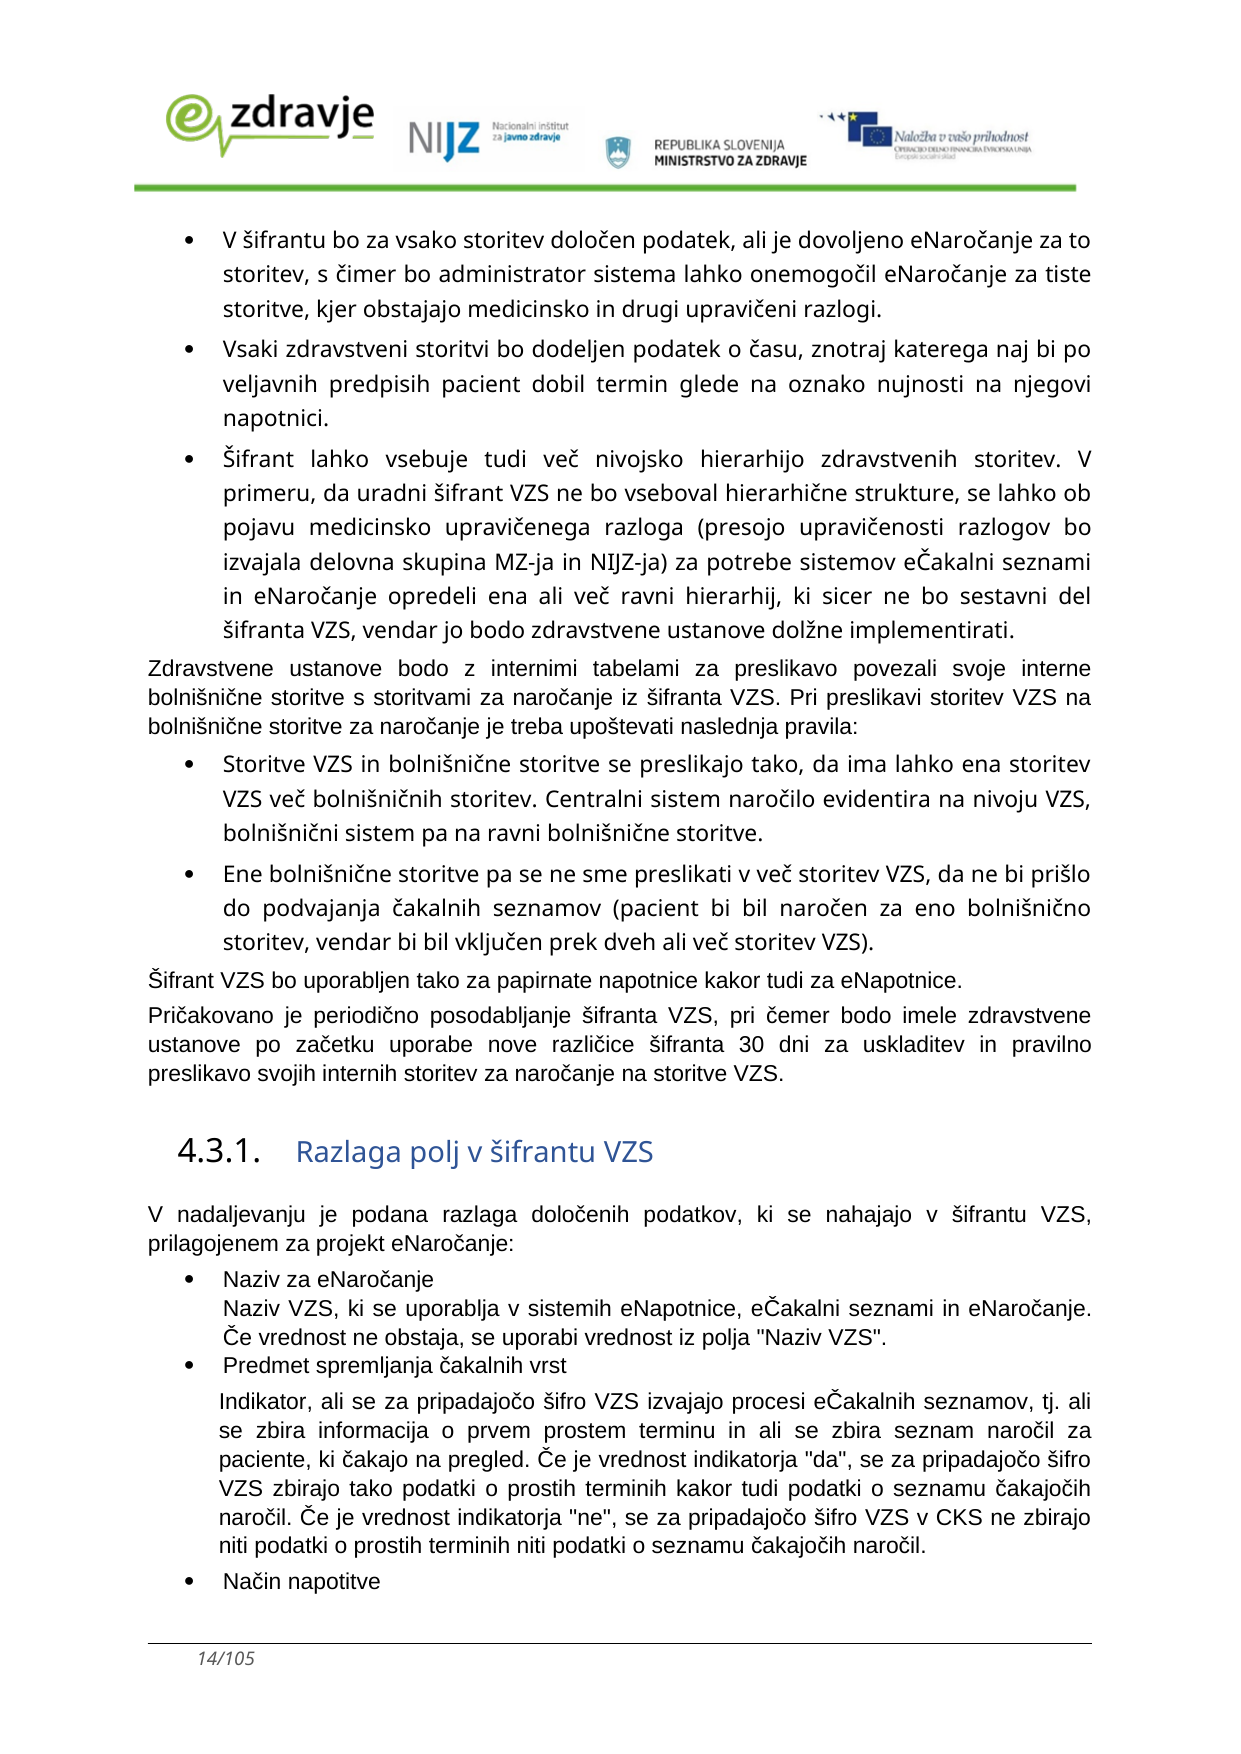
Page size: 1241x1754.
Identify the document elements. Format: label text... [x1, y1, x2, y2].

picture [597, 101, 1042, 172]
list Šifrant lahko vsebuje tudi več nivojsko hierarhijo zdravstvenih storitev. V primeru, da uradni šifrant VZS ne bo vseboval hierarhične strukture, se lahko ob pojavu medicinsko upravičenega razloga (presojo upravičenosti razlogov bo izvajala delovna skupina MZ-ja in NIJZ-ja) za potrebe sistemov eČakalni seznami in eNaročanje opredeli ena ali več ravni hierarhij, ki sicer ne bo sestavni del šifranta VZS, vendar jo bodo zdravstvene ustanove dolžne implementirati. [185, 443, 1092, 646]
list Naziv za eNaročanje [185, 1266, 1092, 1292]
list Storitve VZS in bolnišnične storitve se preslikajo tako, da ima lahko ena storitev VZS več bolnišničnih storitev. Centralni sistem naročilo evidentira na nivoju VZS, bolnišnični sistem pa na ravni bolnišnične storitve. [185, 748, 1092, 848]
subtitle Razlaga polj v šifrantu VZS [177, 1127, 1092, 1172]
text V nadaljevanju je podana razlaga določenih podatkov, ki se nahajajo v šifrantu VZS, prilagojenem za projekt eNaročanje: [148, 1201, 1092, 1257]
list Naziv VZS, ki se uporablja v sistemih eNapotnice, eČakalni seznami in eNaročanje. Če vrednost ne obstaja, se uporabi vrednost iz polja "Naziv VZS". [223, 1294, 1092, 1350]
text Zdravstvene ustanove bodo z internimi tabelami za preslikavo povezali svoje interne bolnišnične storitve s storitvami za naročanje iz šifranta VZS. Pri preslikavi storitev VZS na bolnišnične storitve za naročanje je treba upoštevati naslednja pravila: [148, 655, 1092, 739]
picture [147, 80, 585, 172]
list Način napotitve [185, 1568, 1092, 1594]
list Vsaki zdravstveni storitvi bo dodeljen podatek o času, znotraj katerega naj bi po veljavnih predpisih pacient dobil termin glede na oznako nujnosti na njegovi napotnici. [185, 333, 1092, 433]
picture [134, 180, 1077, 197]
text Šifrant VZS bo uporabljen tako za papirnate napotnice kakor tudi za eNapotnice. [148, 967, 1092, 993]
text Pričakovano je periodično posodabljanje šifranta VZS, pri čemer bodo imele zdravstvene ustanove po začetku uporabe nove različice šifranta 30 dni za uskladitev in pravilno preslikavo svojih internih storitev za naročanje na storitve VZS. [148, 1002, 1092, 1086]
list V šifrantu bo za vsako storitev določen podatek, ali je dovoljeno eNaročanje za to storitev, s čimer bo administrator sistema lahko onemogočil eNaročanje za tiste storitve, kjer obstajajo medicinsko in drugi upravičeni razlogi. [185, 224, 1092, 324]
text Indikator, ali se za pripadajočo šifro VZS izvajajo procesi eČakalnih seznamov, tj. ali se zbira informacija o prvem prostem terminu in ali se zbira seznam naročil za paciente, ki čakajo na pregled. Če je vrednost indikatorja "da", se za pripadajočo šifro VZS zbirajo tako podatki o prostih terminih kakor tudi podatki o seznamu čakajočih naročil. Če je vrednost indikatorja "ne", se za pripadajočo šifro VZS v CKS ne zbirajo niti podatki o prostih terminih niti podatki o seznamu čakajočih naročil. [218, 1388, 1092, 1559]
list Predmet spremljanja čakalnih vrst [185, 1352, 1092, 1379]
list Ene bolnišnične storitve pa se ne sme preslikati v več storitev VZS, da ne bi prišlo do podvajanja čakalnih seznamov (pacient bi bil naročen za eno bolnišnično storitev, vendar bi bil vključen prek dveh ali več storitev VZS). [185, 858, 1092, 958]
